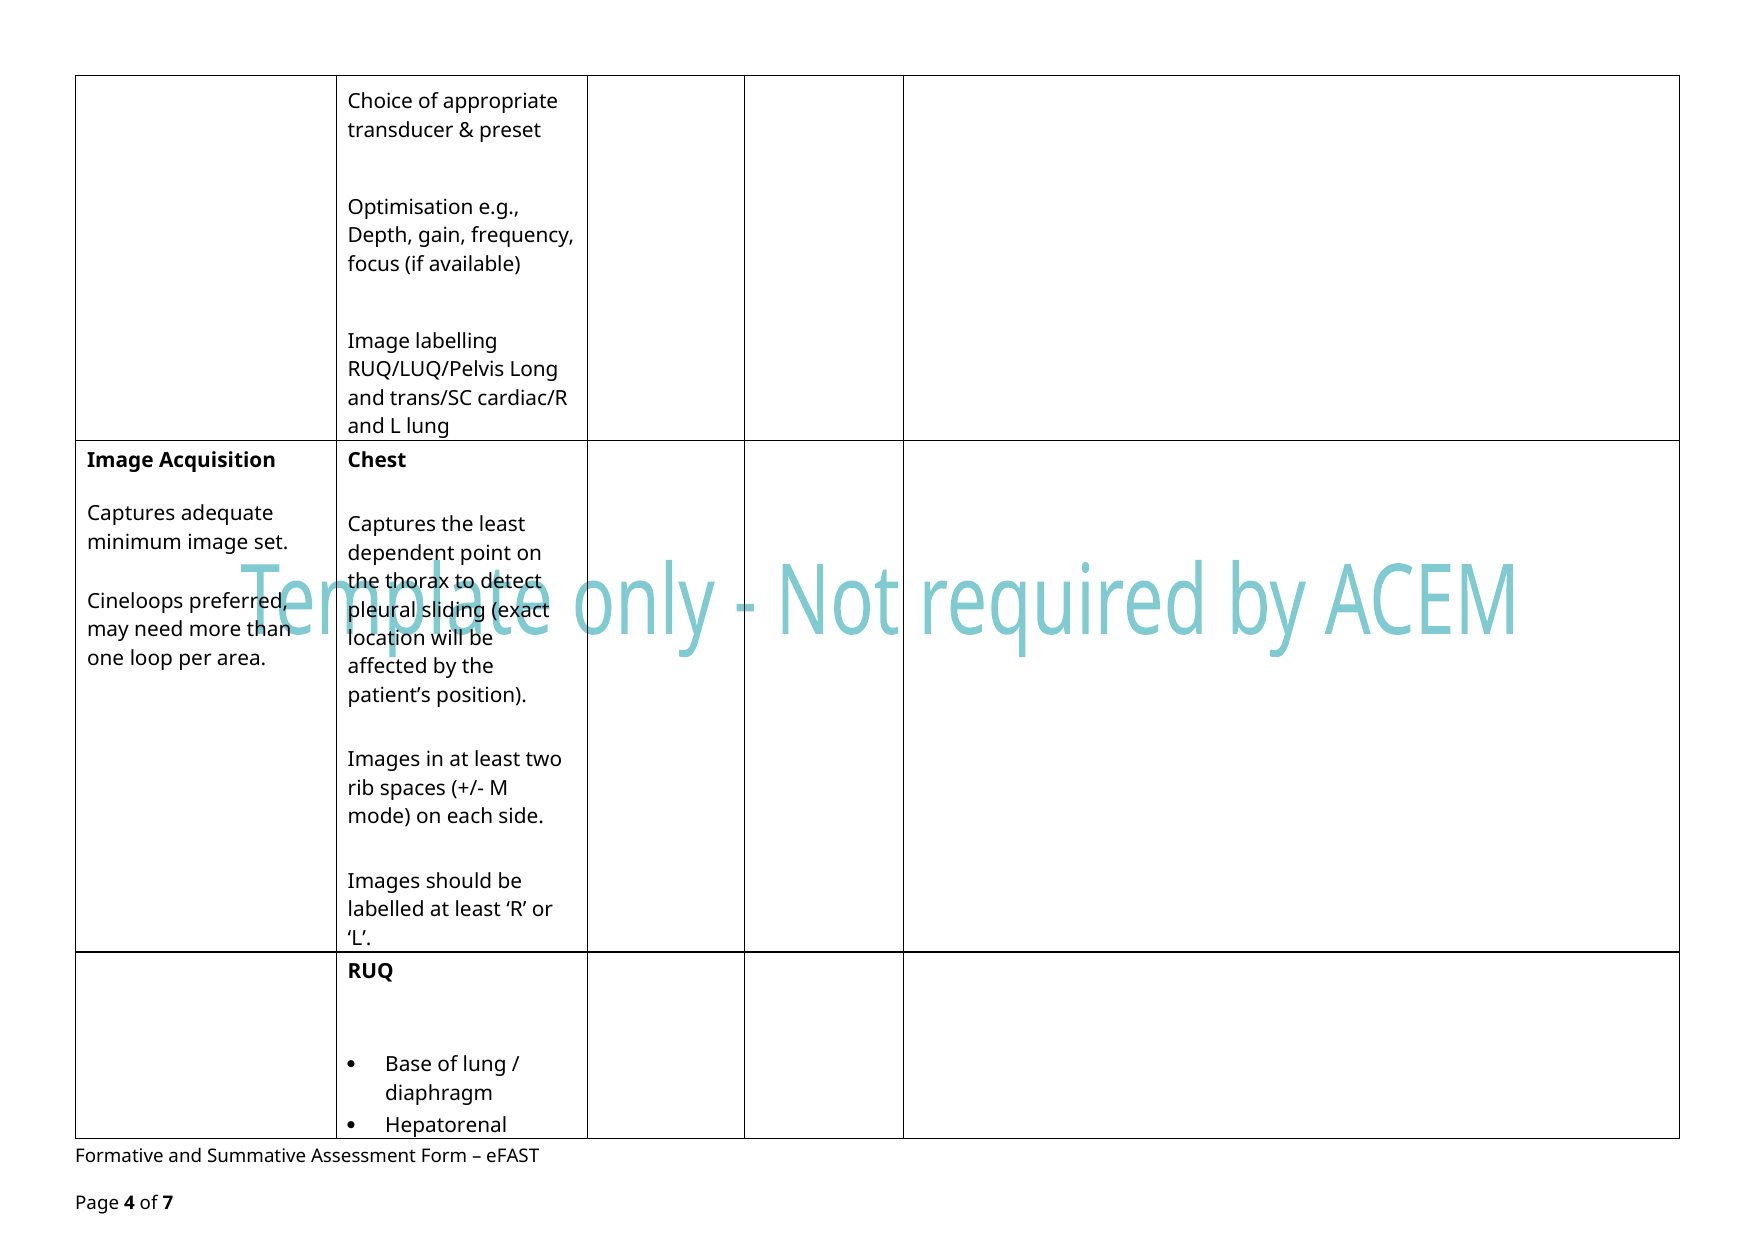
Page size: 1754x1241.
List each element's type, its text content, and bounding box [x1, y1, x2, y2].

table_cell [337, 76, 587, 440]
table_cell [745, 76, 903, 440]
table_cell [588, 953, 744, 1138]
table_cell [76, 953, 336, 1138]
table_cell [904, 441, 1679, 951]
table_cell [588, 441, 744, 951]
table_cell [76, 76, 336, 440]
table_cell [337, 953, 587, 1138]
table_cell [904, 953, 1679, 1138]
table_cell [745, 441, 903, 951]
table_cell Image Acquisition Captures adequate minimum image set. Cineloops preferred, may need more than one loop per area. [76, 441, 336, 951]
table_cell [745, 953, 903, 1138]
table_cell Chest Captures the least dependent point on the thorax to detect pleural sliding (exact location will be affected by the patient’s position). Images in at least two rib spaces (+/- M mode) on each side. Images should be labelled at least ‘R’ or ‘L’. [337, 441, 587, 951]
table_cell [904, 76, 1679, 440]
table_cell [588, 76, 744, 440]
